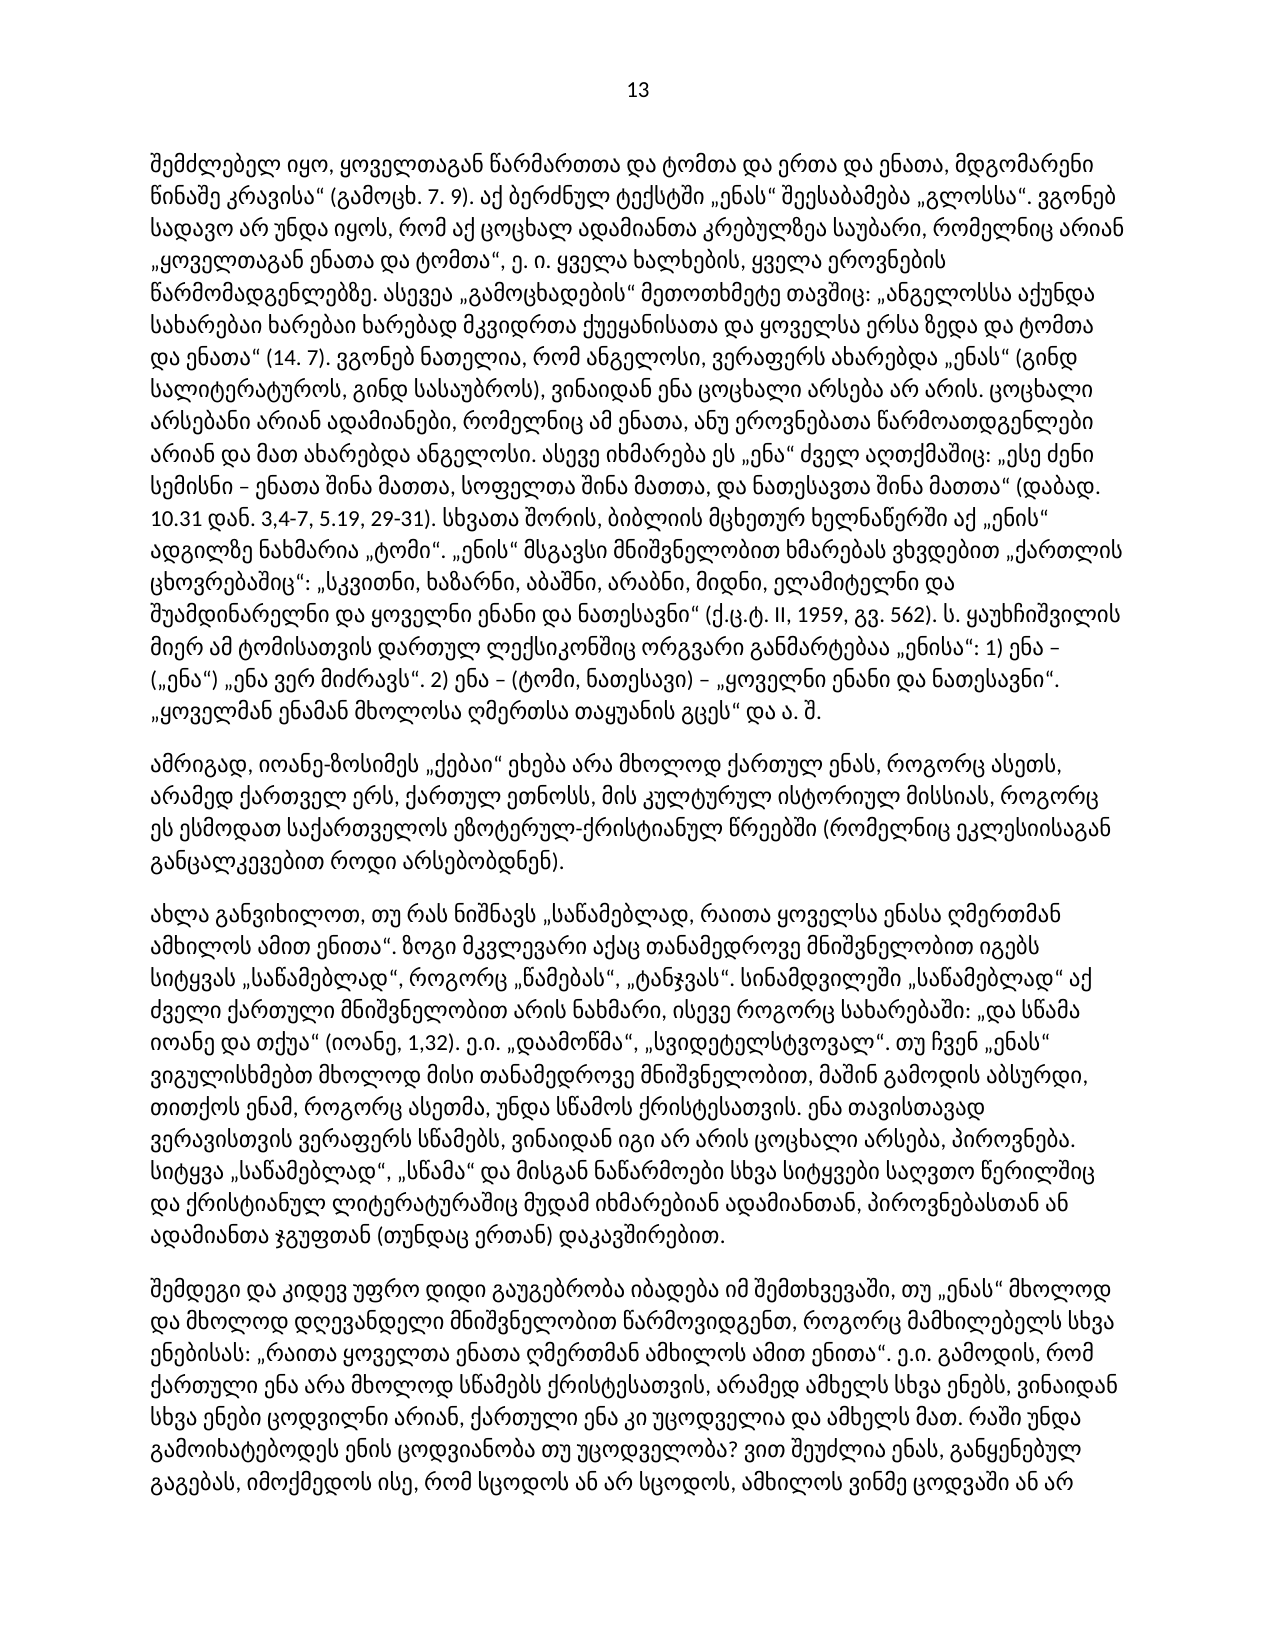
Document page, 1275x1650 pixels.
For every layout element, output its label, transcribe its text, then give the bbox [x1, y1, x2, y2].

text ამრიგად, იოანე-ზოსიმეს „ქებაი“ ეხება არა მხოლოდ ქართულ ენას, როგორც ასეთს, არამედ ქართველ ერს, ქართულ ეთნოსს, მის კულტურულ ისტორიულ მისსიას, როგორც ეს ესმოდათ საქართველოს ეზოტერულ-ქრისტიანულ წრეებში (რომელნიც ეკლესიისაგან განცალკევებით როდი არსებობდნენ). [150, 750, 1125, 875]
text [150, 150, 1125, 725]
text ახლა განვიხილოთ, თუ რას ნიშნავს „საწამებლად, რაითა ყოველსა ენასა ღმერთმან ამხილოს ამით ენითა“. ზოგი მკვლევარი აქაც თანამედროვე მნიშვნელობით იგებს სიტყვას „საწამებლად“, როგორც „წამებას“, „ტანჯვას“. სინამდვილეში „საწამებლად“ აქ ძველი ქართული მნიშვნელობით არის ნახმარი, ისევე როგორც სახარებაში: „და სწამა იოანე და თქუა“ (იოანე, 1,32). ე.ი. „დაამოწმა“, „სვიდეტელსტვოვალ“. თუ ჩვენ „ენას“ ვიგულისხმებთ მხოლოდ მისი თანამედროვე მნიშვნელობით, მაშინ გამოდის აბსურდი, თითქოს ენამ, როგორც ასეთმა, უნდა სწამოს ქრისტესათვის. ენა თავისთავად ვერავისთვის ვერაფერს სწამებს, ვინაიდან იგი არ არის ცოცხალი არსება, პიროვნება. სიტყვა „საწამებლად“, „სწამა“ და მისგან ნაწარმოები სხვა სიტყვები საღვთო წერილშიც და ქრისტიანულ ლიტერატურაშიც მუდამ იხმარებიან ადამიანთან, პიროვნებასთან ან ადამიანთა ჯგუფთან (თუნდაც ერთან) დაკავშირებით. [150, 900, 1125, 1250]
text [150, 1275, 1125, 1496]
